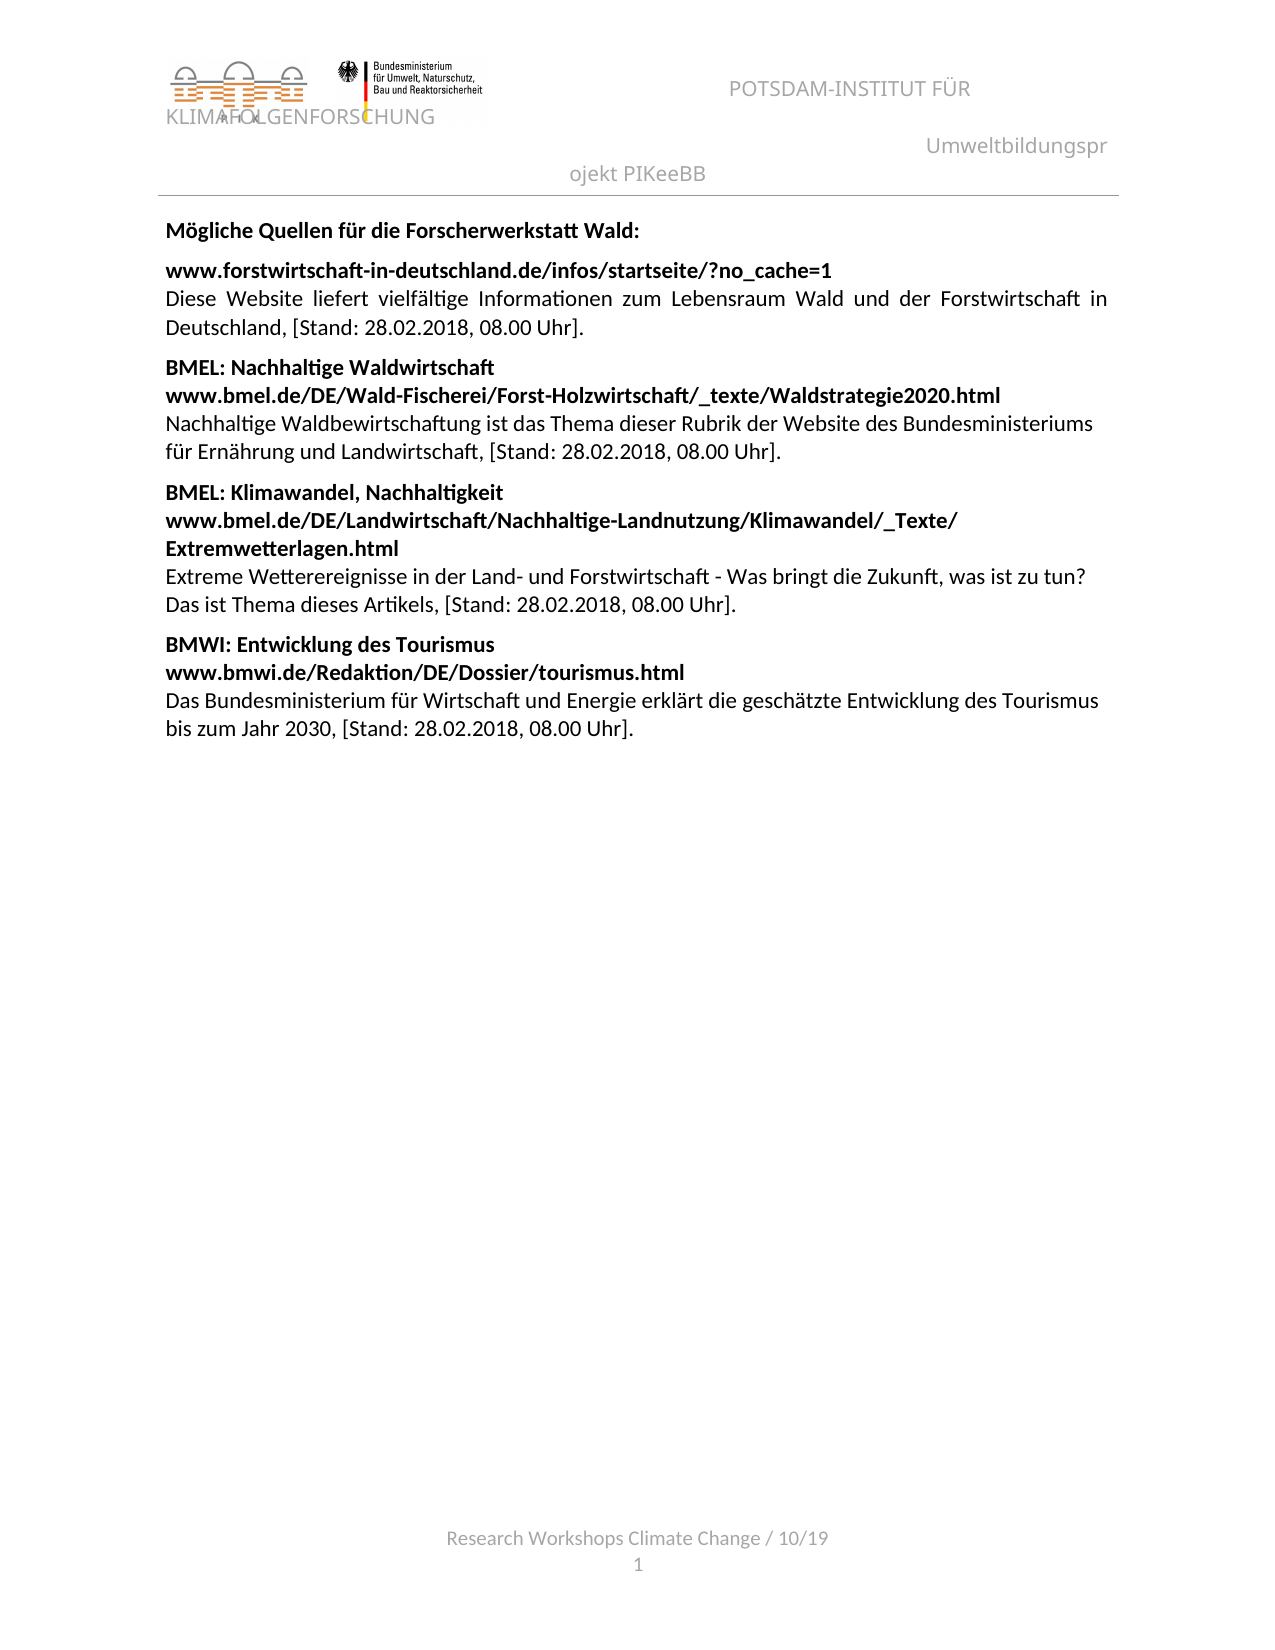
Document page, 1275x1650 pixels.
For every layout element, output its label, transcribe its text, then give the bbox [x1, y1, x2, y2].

text BMEL: Nachhaltige Waldwirtschaft www.bmel.de/DE/Wald-Fischerei/Forst-Holzwirtschaft/_texte/Waldstrategie2020.html Nachhaltige Waldbewirtschaftung ist das Thema dieser Rubrik der Website des Bundesministeriums für Ernährung und Landwirtschaft, [Stand: 28.02.2018, 08.00 Uhr]. [165, 353, 1109, 465]
text BMWI: Entwicklung des Tourismus www.bmwi.de/Redaktion/DE/Dossier/tourismus.html Das Bundesministerium für Wirtschaft und Energie erklärt die geschätzte Entwicklung des Tourismus bis zum Jahr 2030, [Stand: 28.02.2018, 08.00 Uhr]. [165, 630, 1109, 742]
text Mögliche Quellen für die Forscherwerkstatt Wald: [165, 216, 1109, 244]
text www.forstwirtschaft-in-deutschland.de/infos/startseite/?no_cache=1 Diese Website liefert vielfältige Informationen zum Lebensraum Wald und der Forstwirtschaft in Deutschland, [Stand: 28.02.2018, 08.00 Uhr]. [165, 257, 1109, 341]
text BMEL: Klimawandel, Nachhaltigkeit www.bmel.de/DE/Landwirtschaft/Nachhaltige-Landnutzung/Klimawandel/_Texte/Extremwetterlagen.html Extreme Wetterereignisse in der Land- und Forstwirtschaft - Was bringt die Zukunft, was ist zu tun? Das ist Thema dieses Artikels, [Stand: 28.02.2018, 08.00 Uhr]. [165, 478, 1109, 618]
picture [331, 50, 490, 127]
